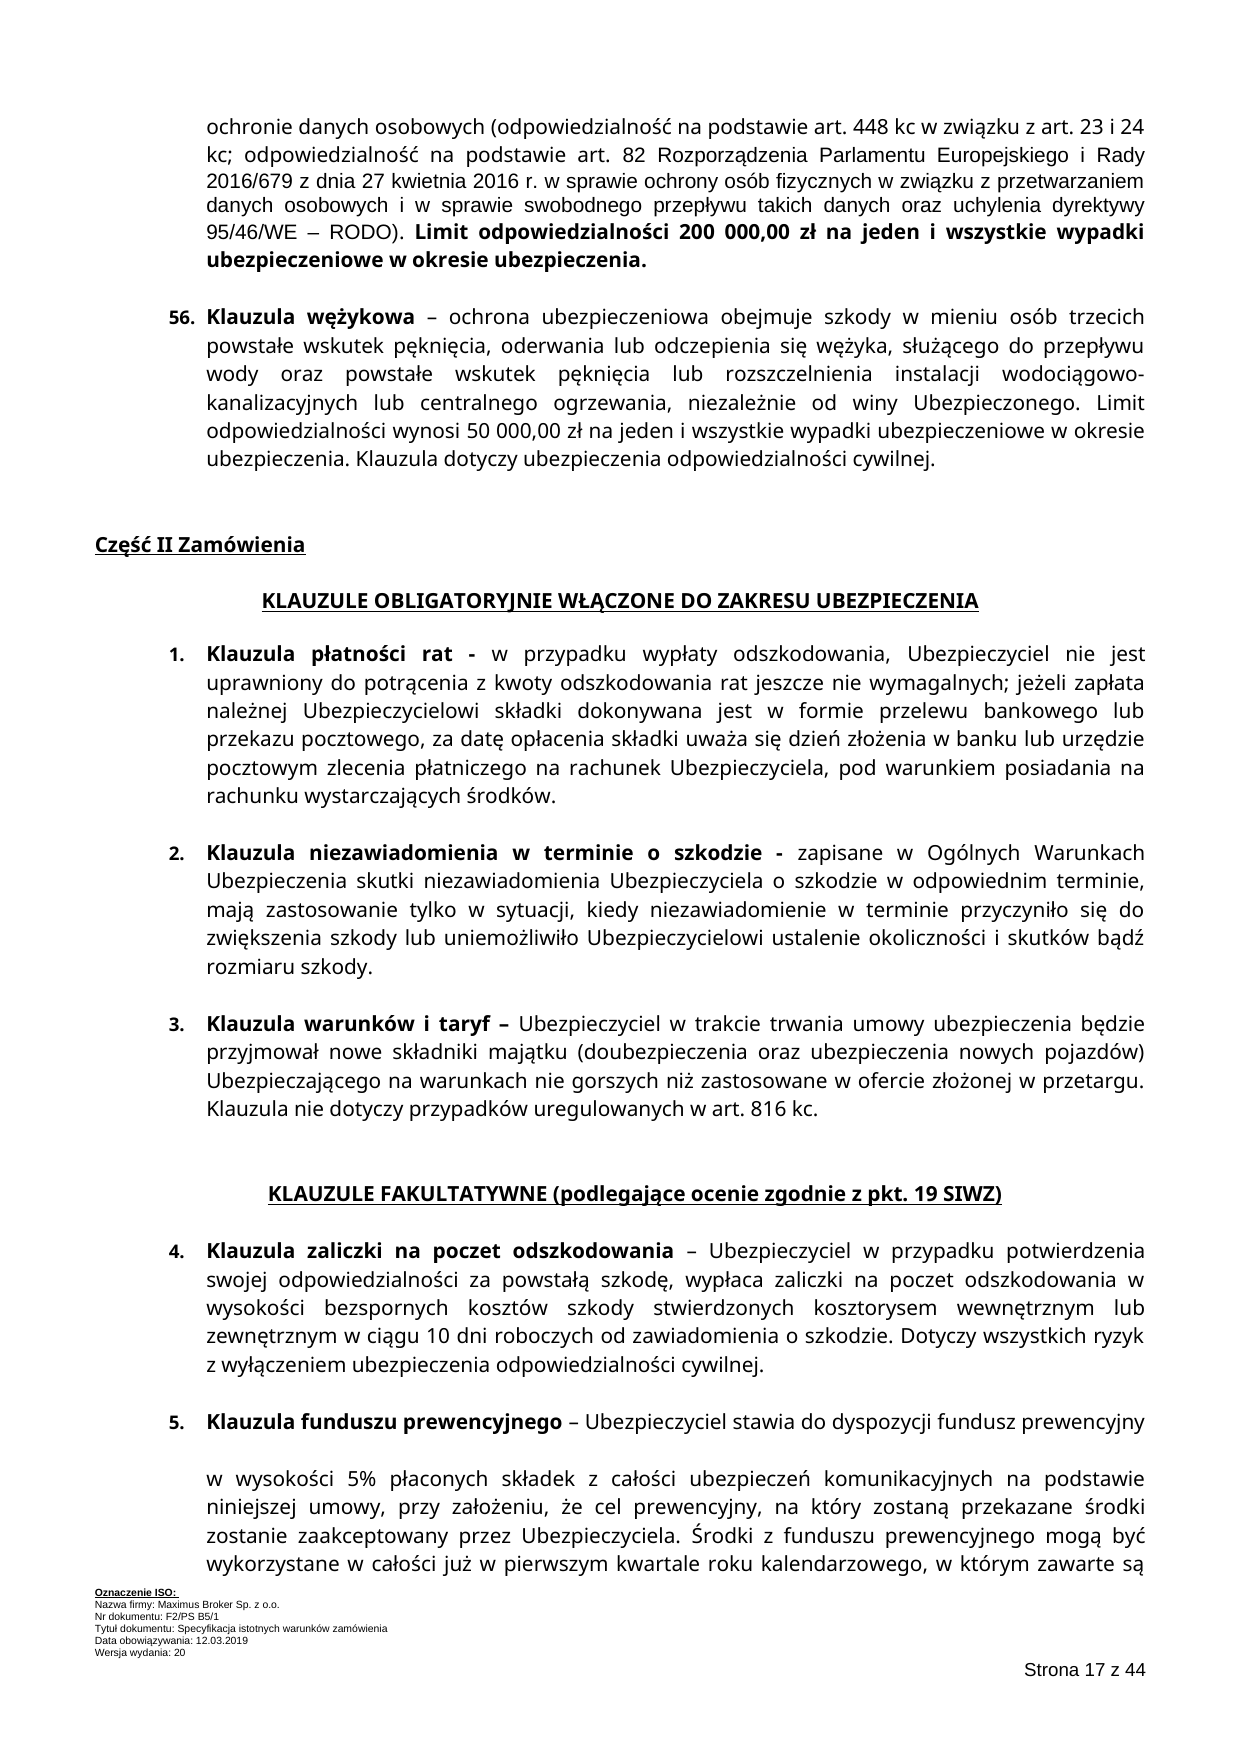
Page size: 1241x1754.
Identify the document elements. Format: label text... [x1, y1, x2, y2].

list Klauzula płatności rat - w przypadku wypłaty odszkodowania, Ubezpieczyciel nie jest uprawniony do potrącenia z kwoty odszkodowania rat jeszcze nie wymagalnych; jeżeli zapłata należnej Ubezpieczycielowi składki dokonywana jest w formie przelewu bankowego lub przekazu pocztowego, za datę opłacenia składki uważa się dzień złożenia w banku lub urzędzie pocztowym zlecenia płatniczego na rachunek Ubezpieczyciela, pod warunkiem posiadania na rachunku wystarczających środków. [168, 639, 1146, 810]
text KLAUZULE OBLIGATORYJNIE WŁĄCZONE DO ZAKRESU UBEZPIECZENIA [94, 587, 1146, 615]
list Klauzula wężykowa – ochrona ubezpieczeniowa obejmuje szkody w mieniu osób trzecich powstałe wskutek pęknięcia, oderwania lub odczepienia się wężyka, służącego do przepływu wody oraz powstałe wskutek pęknięcia lub rozszczelnienia instalacji wodociągowo-kanalizacyjnych lub centralnego ogrzewania, niezależnie od winy Ubezpieczonego. Limit odpowiedzialności wynosi 50 000,00 zł na jeden i wszystkie wypadki ubezpieczeniowe w okresie ubezpieczenia. Klauzula dotyczy ubezpieczenia odpowiedzialności cywilnej. [168, 302, 1146, 473]
text Część II Zamówienia [94, 530, 1146, 558]
list Klauzula warunków i taryf – Ubezpieczyciel w trakcie trwania umowy ubezpieczenia będzie przyjmował nowe składniki majątku (doubezpieczenia oraz ubezpieczenia nowych pojazdów) Ubezpieczającego na warunkach nie gorszych niż zastosowane w ofercie złożonej w przetargu. Klauzula nie dotyczy przypadków uregulowanych w art. 816 kc. [168, 1009, 1146, 1123]
list Klauzula zaliczki na poczet odszkodowania – Ubezpieczyciel w przypadku potwierdzenia swojej odpowiedzialności za powstałą szkodę, wypłaca zaliczki na poczet odszkodowania w wysokości bezspornych kosztów szkody stwierdzonych kosztorysem wewnętrznym lub zewnętrznym w ciągu 10 dni roboczych od zawiadomienia o szkodzie. Dotyczy wszystkich ryzyk z wyłączeniem ubezpieczenia odpowiedzialności cywilnej. [168, 1236, 1146, 1378]
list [168, 112, 1146, 274]
list Klauzula niezawiadomienia w terminie o szkodzie - zapisane w Ogólnych Warunkach Ubezpieczenia skutki niezawiadomienia Ubezpieczyciela o szkodzie w odpowiednim terminie, mają zastosowanie tylko w sytuacji, kiedy niezawiadomienie w terminie przyczyniło się do zwiększenia szkody lub uniemożliwiło Ubezpieczycielowi ustalenie okoliczności i skutków bądź rozmiaru szkody. [168, 838, 1146, 980]
text KLAUZULE FAKULTATYWNE (podlegające ocenie zgodnie z pkt. 19 SIWZ) [124, 1179, 1146, 1208]
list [168, 1407, 1146, 1578]
